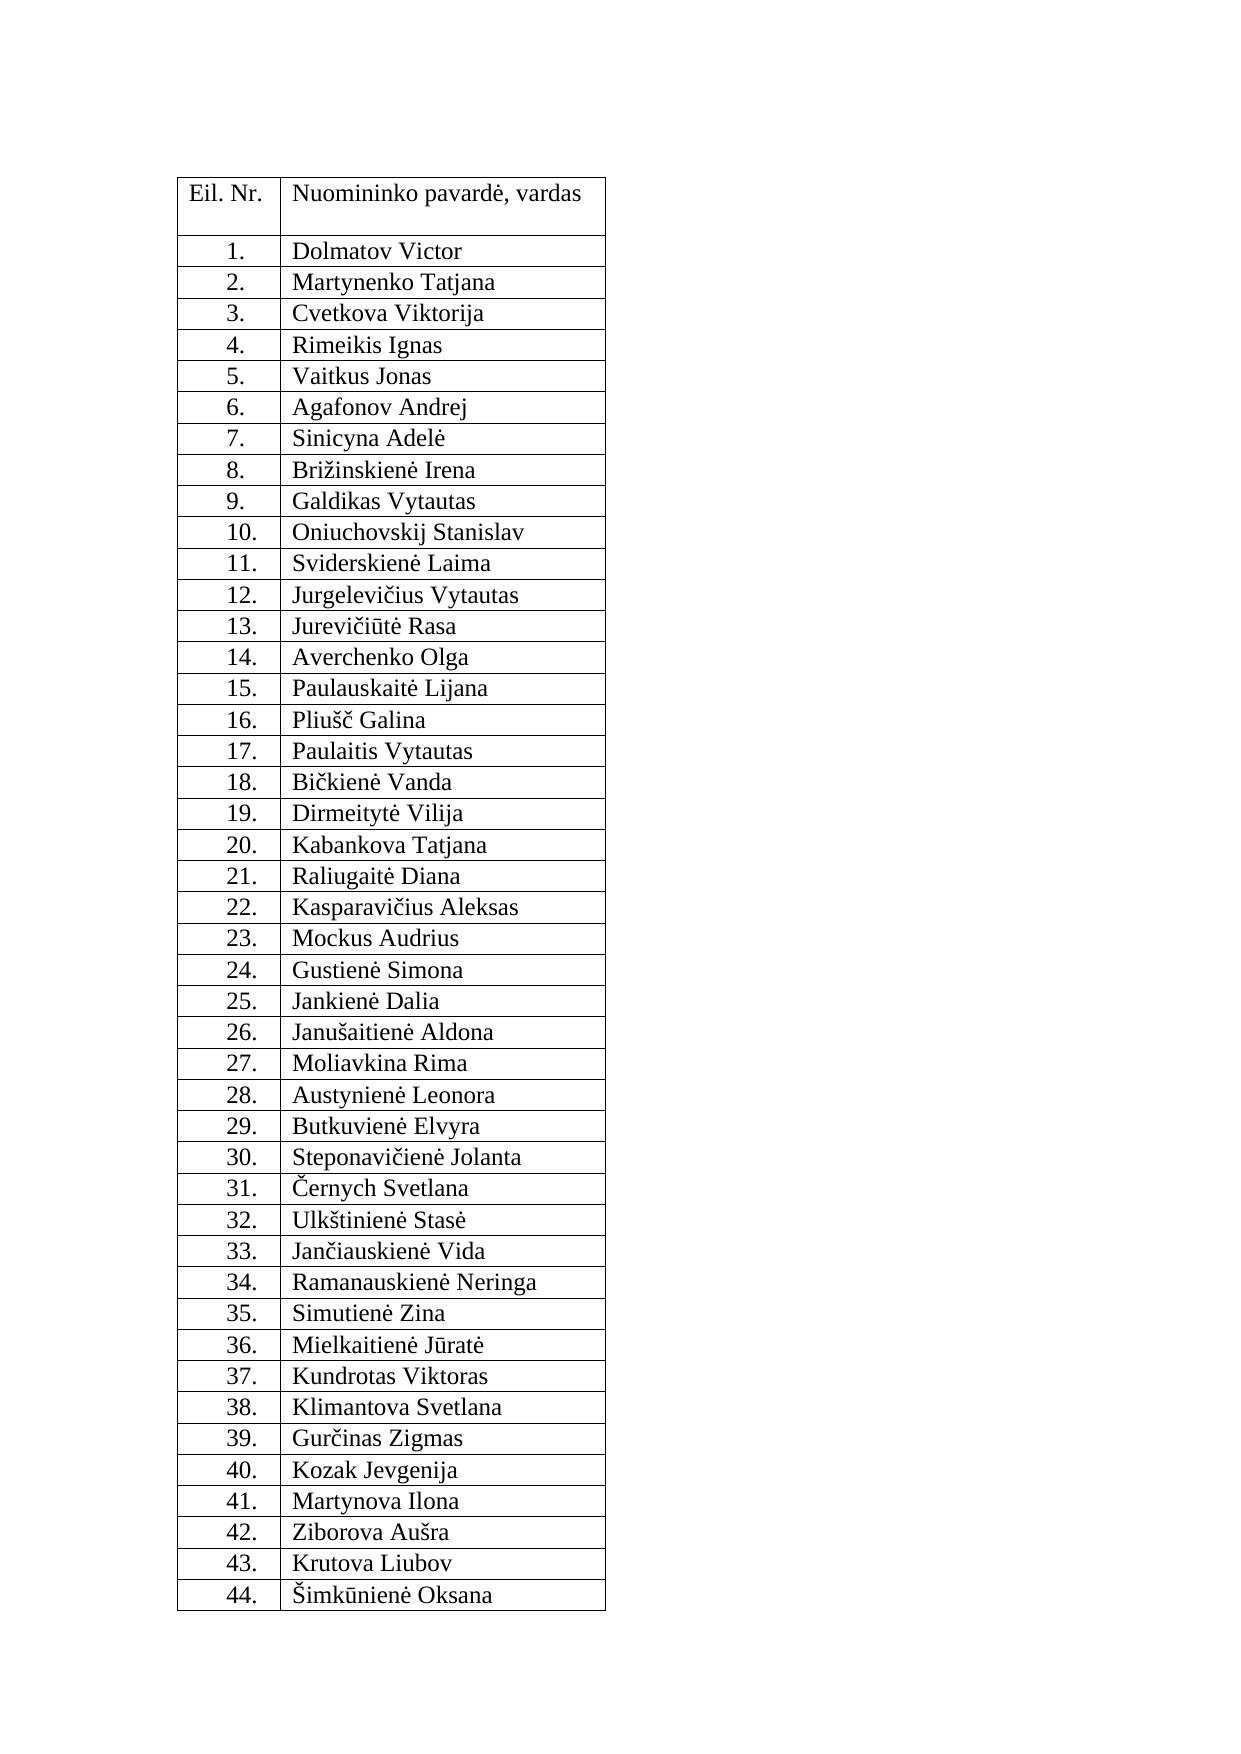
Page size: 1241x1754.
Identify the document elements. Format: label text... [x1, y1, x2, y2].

table_cell Austynienė Leonora [281, 1080, 605, 1110]
table_cell [178, 267, 280, 297]
table_cell [178, 767, 280, 797]
table_cell Dolmatov Victor [281, 236, 605, 266]
table_cell [178, 1330, 280, 1360]
table_cell Mockus Audrius [281, 924, 605, 954]
table_cell [178, 1017, 280, 1047]
table_cell Jurevičiūtė Rasa [281, 611, 605, 641]
table_cell Oniuchovskij Stanislav [281, 517, 605, 547]
table_cell [178, 1267, 280, 1297]
table_cell [178, 924, 280, 954]
table_cell Cvetkova Viktorija [281, 299, 605, 329]
table_cell Krutova Liubov [281, 1549, 605, 1579]
table_cell [178, 517, 280, 547]
table_cell [178, 299, 280, 329]
table_cell [178, 1111, 280, 1141]
table_cell [178, 236, 280, 266]
table_cell [178, 1361, 280, 1391]
table_cell Klimantova Svetlana [281, 1392, 605, 1422]
table_cell [178, 861, 280, 891]
table_cell Šimkūnienė Oksana [281, 1580, 605, 1610]
table_cell Agafonov Andrej [281, 392, 605, 422]
table_cell Simutienė Zina [281, 1299, 605, 1329]
table_cell [178, 830, 280, 860]
table_header Eil. Nr. [178, 178, 280, 235]
table_cell Ramanauskienė Neringa [281, 1267, 605, 1297]
table_cell Paulauskaitė Lijana [281, 674, 605, 704]
table_cell Paulaitis Vytautas [281, 736, 605, 766]
table_cell [178, 642, 280, 672]
table_cell Rimeikis Ignas [281, 330, 605, 360]
table_cell Steponavičienė Jolanta [281, 1142, 605, 1172]
table_cell Galdikas Vytautas [281, 486, 605, 516]
table_cell [178, 1424, 280, 1454]
table_cell Vaitkus Jonas [281, 361, 605, 391]
table_cell [178, 986, 280, 1016]
table_cell [178, 1486, 280, 1516]
table_cell [178, 1174, 280, 1204]
table_cell [178, 580, 280, 610]
table_cell [178, 1049, 280, 1079]
table_cell Kasparavičius Aleksas [281, 892, 605, 922]
table_cell [178, 1392, 280, 1422]
table_cell Brižinskienė Irena [281, 455, 605, 485]
table_cell Moliavkina Rima [281, 1049, 605, 1079]
table_cell Kundrotas Viktoras [281, 1361, 605, 1391]
table_cell [178, 1142, 280, 1172]
table_cell Martynova Ilona [281, 1486, 605, 1516]
table_cell Gurčinas Zigmas [281, 1424, 605, 1454]
table_cell [178, 549, 280, 579]
table_cell [178, 1299, 280, 1329]
table_cell [178, 424, 280, 454]
table_cell [178, 1205, 280, 1235]
table_cell Raliugaitė Diana [281, 861, 605, 891]
table_cell Sinicyna Adelė [281, 424, 605, 454]
table_cell [178, 486, 280, 516]
table_cell Sviderskienė Laima [281, 549, 605, 579]
table_cell [178, 611, 280, 641]
table_cell Janušaitienė Aldona [281, 1017, 605, 1047]
table_cell Gustienė Simona [281, 955, 605, 985]
table_cell Pliušč Galina [281, 705, 605, 735]
table_header Nuomininko pavardė, vardas [281, 178, 605, 235]
table_cell [178, 674, 280, 704]
table_cell [178, 1517, 280, 1547]
table_cell Martynenko Tatjana [281, 267, 605, 297]
table_cell [178, 955, 280, 985]
table_cell Bičkienė Vanda [281, 767, 605, 797]
table_cell Averchenko Olga [281, 642, 605, 672]
table_cell Černych Svetlana [281, 1174, 605, 1204]
table_cell Dirmeitytė Vilija [281, 799, 605, 829]
table_cell Butkuvienė Elvyra [281, 1111, 605, 1141]
table_cell Kabankova Tatjana [281, 830, 605, 860]
table_cell [178, 799, 280, 829]
table_cell [178, 361, 280, 391]
table_cell [178, 892, 280, 922]
table_cell [178, 1549, 280, 1579]
table_cell [178, 392, 280, 422]
table_cell Mielkaitienė Jūratė [281, 1330, 605, 1360]
table_cell Ziborova Aušra [281, 1517, 605, 1547]
table_cell [178, 330, 280, 360]
table_cell Kozak Jevgenija [281, 1455, 605, 1485]
table_cell [178, 455, 280, 485]
table_cell Jurgelevičius Vytautas [281, 580, 605, 610]
table_cell [178, 736, 280, 766]
table_cell [178, 1580, 280, 1610]
table_cell [178, 1080, 280, 1110]
table_cell [178, 1455, 280, 1485]
table_cell Jankienė Dalia [281, 986, 605, 1016]
table_cell [178, 705, 280, 735]
table_cell Jančiauskienė Vida [281, 1236, 605, 1266]
table_cell Ulkštinienė Stasė [281, 1205, 605, 1235]
table_cell [178, 1236, 280, 1266]
